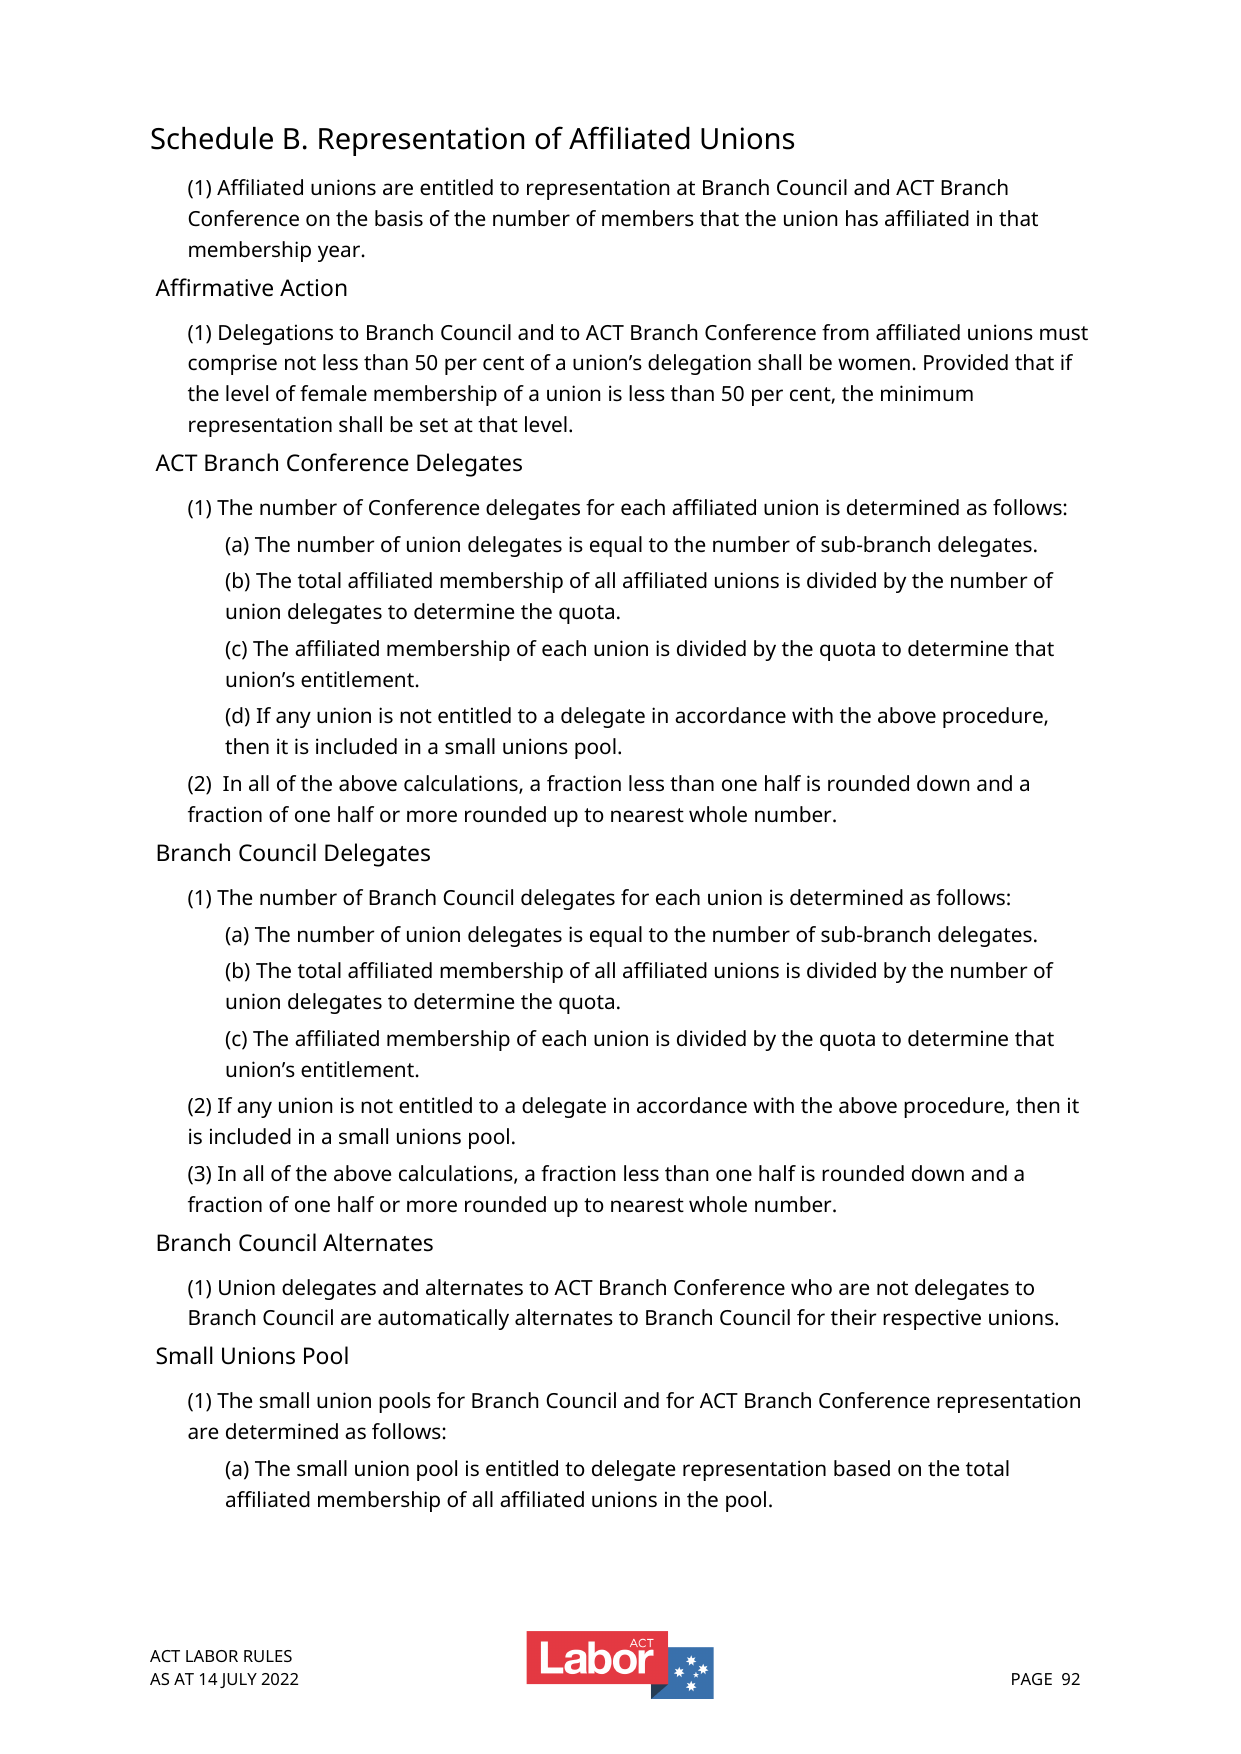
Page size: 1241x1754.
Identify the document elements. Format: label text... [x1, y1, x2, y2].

text If any union is not entitled to a delegate in accordance with the above procedure, then it is included in a small unions pool. [225, 702, 1090, 761]
text Delegations to Branch Council and to ACT Branch Conference from affiliated unions must comprise not less than 50 per cent of a union’s delegation shall be women. Provided that if the level of female membership of a union is less than 50 per cent, the minimum representation shall be set at that level. [187, 318, 1090, 438]
text The number of Conference delegates for each affiliated union is determined as follows: [187, 493, 1090, 521]
text Branch Council Delegates [150, 837, 1090, 868]
text Union delegates and alternates to ACT Branch Conference who are not delegates to Branch Council are automatically alternates to Branch Council for their respective unions. [187, 1273, 1090, 1332]
text Small Unions Pool [150, 1340, 1090, 1372]
text The total affiliated membership of all affiliated unions is divided by the number of union delegates to determine the quota. [225, 567, 1090, 626]
text ACT Branch Conference Delegates [150, 447, 1090, 478]
text Affirmative Action [150, 272, 1090, 303]
text The affiliated membership of each union is divided by the quota to determine that union’s entitlement. [225, 1024, 1090, 1083]
text The number of union delegates is equal to the number of sub-branch delegates. [225, 530, 1090, 558]
text The small union pool is entitled to delegate representation based on the total affiliated membership of all affiliated unions in the pool. [225, 1454, 1090, 1513]
text Representation of Affiliated Unions [150, 118, 1090, 158]
text The small union pools for Branch Council and for ACT Branch Conference representation are determined as follows: [187, 1387, 1090, 1446]
text If any union is not entitled to a delegate in accordance with the above procedure, then it is included in a small unions pool. [187, 1092, 1090, 1151]
text In all of the above calculations, a fraction less than one half is rounded down and a fraction of one half or more rounded up to nearest whole number. [187, 1159, 1090, 1218]
text The total affiliated membership of all affiliated unions is divided by the number of union delegates to determine the quota. [225, 957, 1090, 1016]
text Branch Council Alternates [150, 1227, 1090, 1258]
text In all of the above calculations, a fraction less than one half is rounded down and a fraction of one half or more rounded up to nearest whole number. [187, 769, 1090, 828]
text The affiliated membership of each union is divided by the quota to determine that union’s entitlement. [225, 634, 1090, 693]
text Affiliated unions are entitled to representation at Branch Council and ACT Branch Conference on the basis of the number of members that the union has affiliated in that membership year. [187, 173, 1090, 263]
text The number of Branch Council delegates for each union is determined as follows: [187, 883, 1090, 911]
picture [526, 1631, 714, 1699]
text The number of union delegates is equal to the number of sub-branch delegates. [225, 920, 1090, 948]
